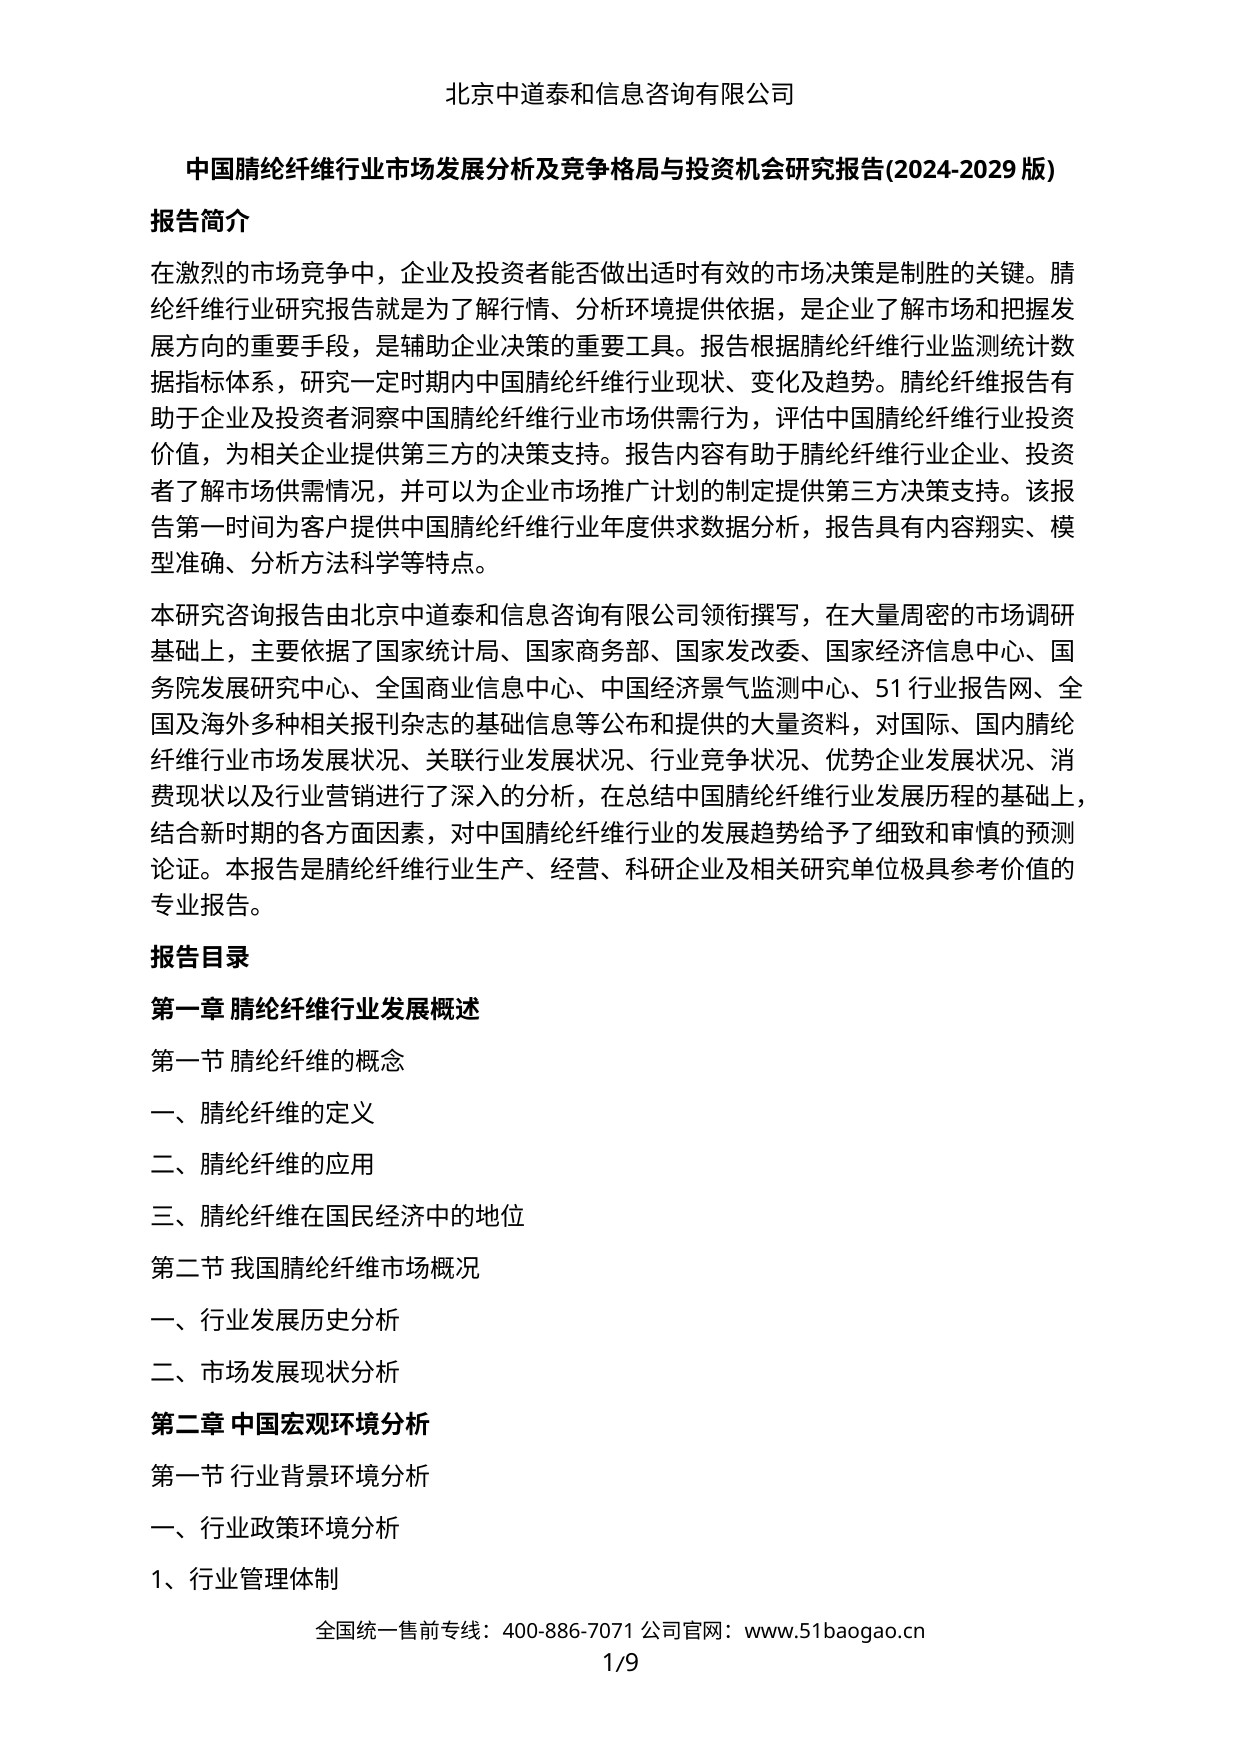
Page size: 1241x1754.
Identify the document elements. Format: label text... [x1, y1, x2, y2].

text 第一节 行业背景环境分析 [150, 1456, 1090, 1492]
text 二、市场发展现状分析 [150, 1352, 1090, 1389]
text 报告简介 [150, 202, 1090, 238]
text 一、行业发展历史分析 [150, 1301, 1090, 1337]
text 三、腈纶纤维在国民经济中的地位 [150, 1197, 1090, 1233]
text 第二节 我国腈纶纤维市场概况 [150, 1249, 1090, 1285]
text 中国腈纶纤维行业市场发展分析及竞争格局与投资机会研究报告(2024-2029版) [150, 150, 1090, 186]
text 第二章 中国宏观环境分析 [150, 1404, 1090, 1441]
text 第一节 腈纶纤维的概念 [150, 1041, 1090, 1077]
text 报告目录 [150, 937, 1090, 974]
text 一、行业政策环境分析 [150, 1508, 1090, 1544]
text 二、腈纶纤维的应用 [150, 1145, 1090, 1181]
text 第一章 腈纶纤维行业发展概述 [150, 989, 1090, 1026]
text 在激烈的市场竞争中，企业及投资者能否做出适时有效的市场决策是制胜的关键。腈纶纤维行业研究报告就是为了解行情、分析环境提供依据，是企业了解市场和把握发展方向的重要手段，是辅助企业决策的重要工具。报告根据腈纶纤维行业监测统计数据指标体系，研究一定时期内中国腈纶纤维行业现状、变化及趋势。腈纶纤维报告有助于企业及投资者洞察中国腈纶纤维行业市场供需行为，评估中国腈纶纤维行业投资价值，为相关企业提供第三方的决策支持。报告内容有助于腈纶纤维行业企业、投资者了解市场供需情况，并可以为企业市场推广计划的制定提供第三方决策支持。该报告第一时间为客户提供中国腈纶纤维行业年度供求数据分析，报告具有内容翔实、模型准确、分析方法科学等特点。 [150, 254, 1090, 580]
text 1、行业管理体制 [150, 1560, 1090, 1596]
text 本研究咨询报告由北京中道泰和信息咨询有限公司领衔撰写，在大量周密的市场调研基础上，主要依据了国家统计局、国家商务部、国家发改委、国家经济信息中心、国务院发展研究中心、全国商业信息中心、中国经济景气监测中心、51行业报告网、全国及海外多种相关报刊杂志的基础信息等公布和提供的大量资料，对国际、国内腈纶纤维行业市场发展状况、关联行业发展状况、行业竞争状况、优势企业发展状况、消费现状以及行业营销进行了深入的分析，在总结中国腈纶纤维行业发展历程的基础上，结合新时期的各方面因素，对中国腈纶纤维行业的发展趋势给予了细致和审慎的预测论证。本报告是腈纶纤维行业生产、经营、科研企业及相关研究单位极具参考价值的专业报告。 [150, 596, 1090, 922]
text 一、腈纶纤维的定义 [150, 1093, 1090, 1129]
